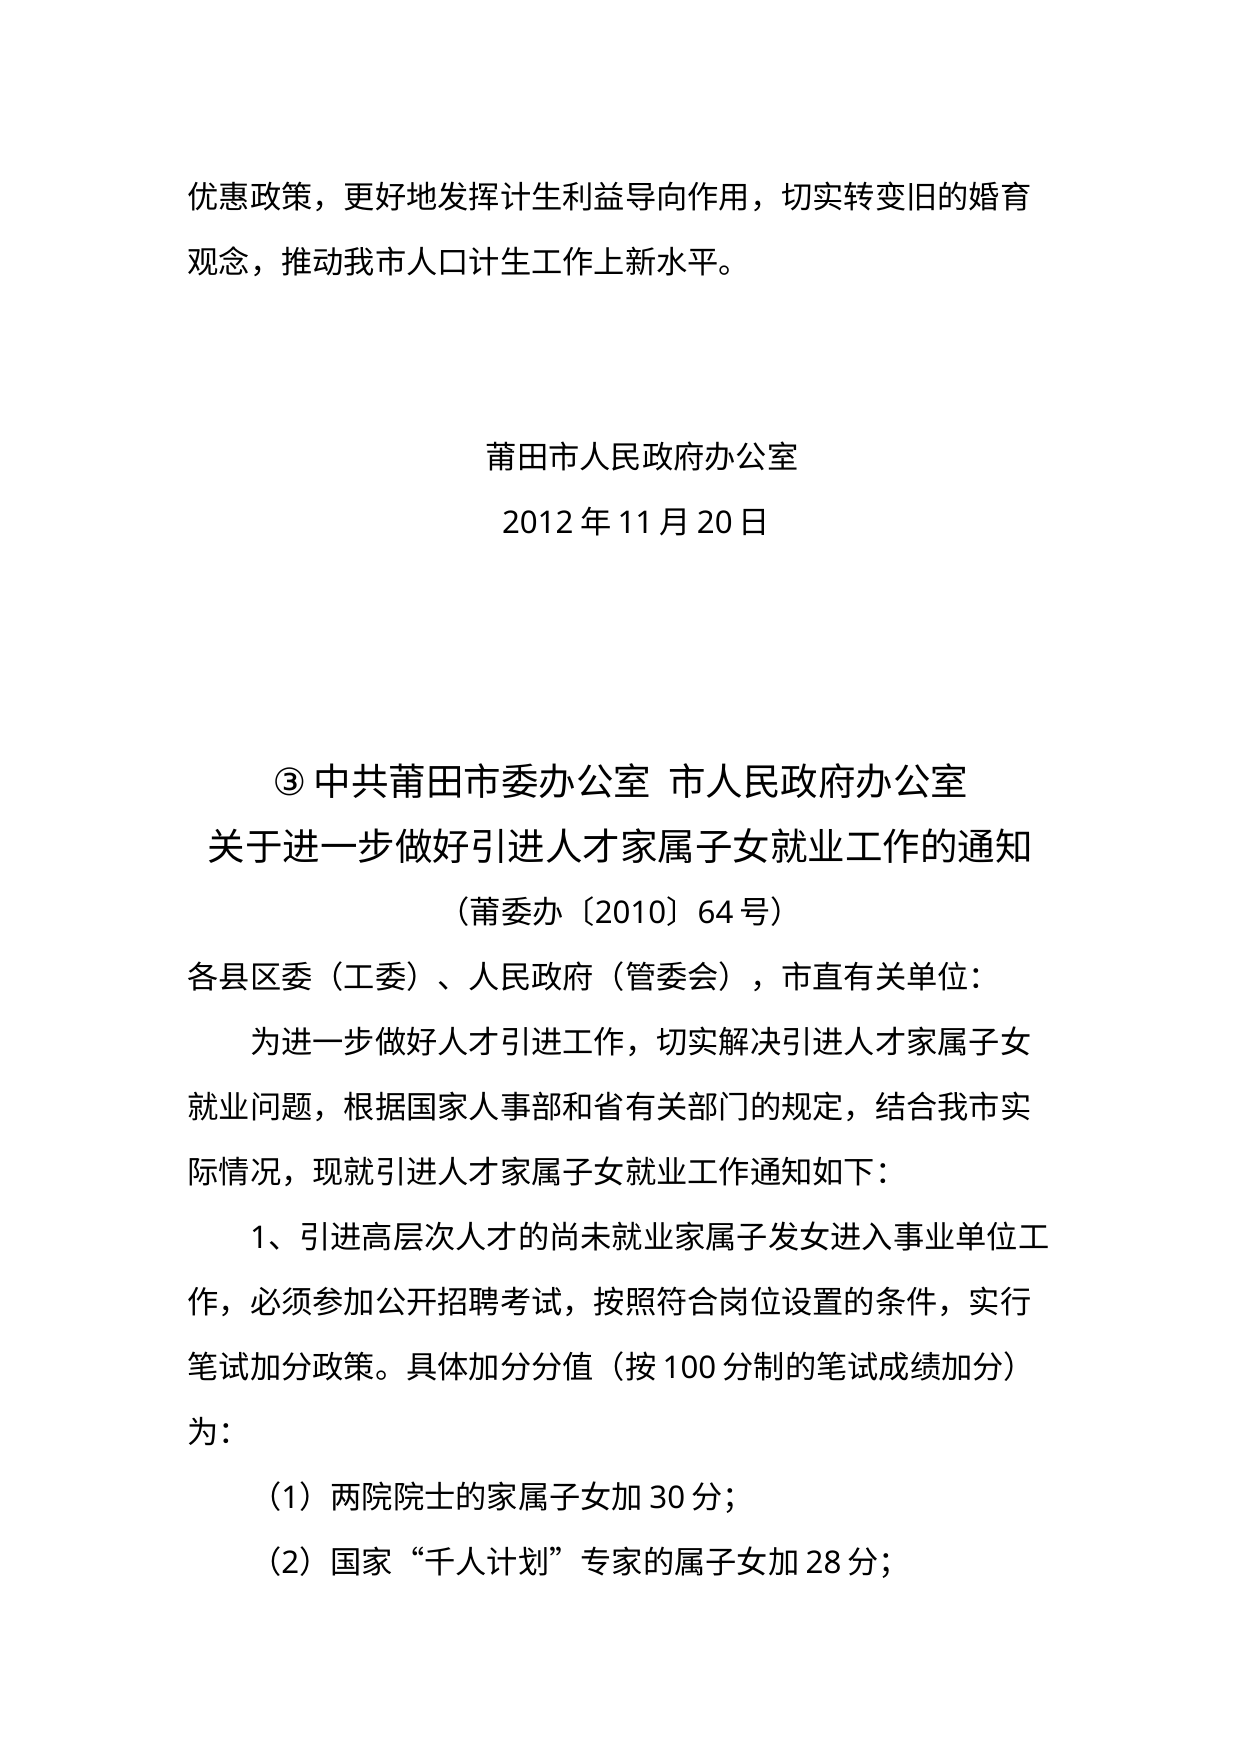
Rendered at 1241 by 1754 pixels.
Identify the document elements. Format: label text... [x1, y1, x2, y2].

text 2012年11月20日 [187, 487, 1053, 552]
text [187, 162, 1053, 292]
text （2）国家“千人计划”专家的属子女加28分； [187, 1527, 1053, 1592]
text （1）两院院士的家属子女加30分； [187, 1462, 1053, 1527]
text 关于进一步做好引进人才家属子女就业工作的通知 [187, 812, 1053, 877]
text （莆委办〔2010〕64号） [187, 877, 1053, 942]
text 为进一步做好人才引进工作，切实解决引进人才家属子女就业问题，根据国家人事部和省有关部门的规定，结合我市实际情况，现就引进人才家属子女就业工作通知如下： [187, 1007, 1053, 1202]
text 莆田市人民政府办公室 [187, 422, 1053, 487]
text ③中共莆田市委办公室 市人民政府办公室 [187, 747, 1053, 812]
text 各县区委（工委）、人民政府（管委会），市直有关单位： [187, 942, 1053, 1007]
text 1、引进高层次人才的尚未就业家属子发女进入事业单位工作，必须参加公开招聘考试，按照符合岗位设置的条件，实行笔试加分政策。具体加分分值（按100分制的笔试成绩加分）为： [187, 1202, 1053, 1462]
